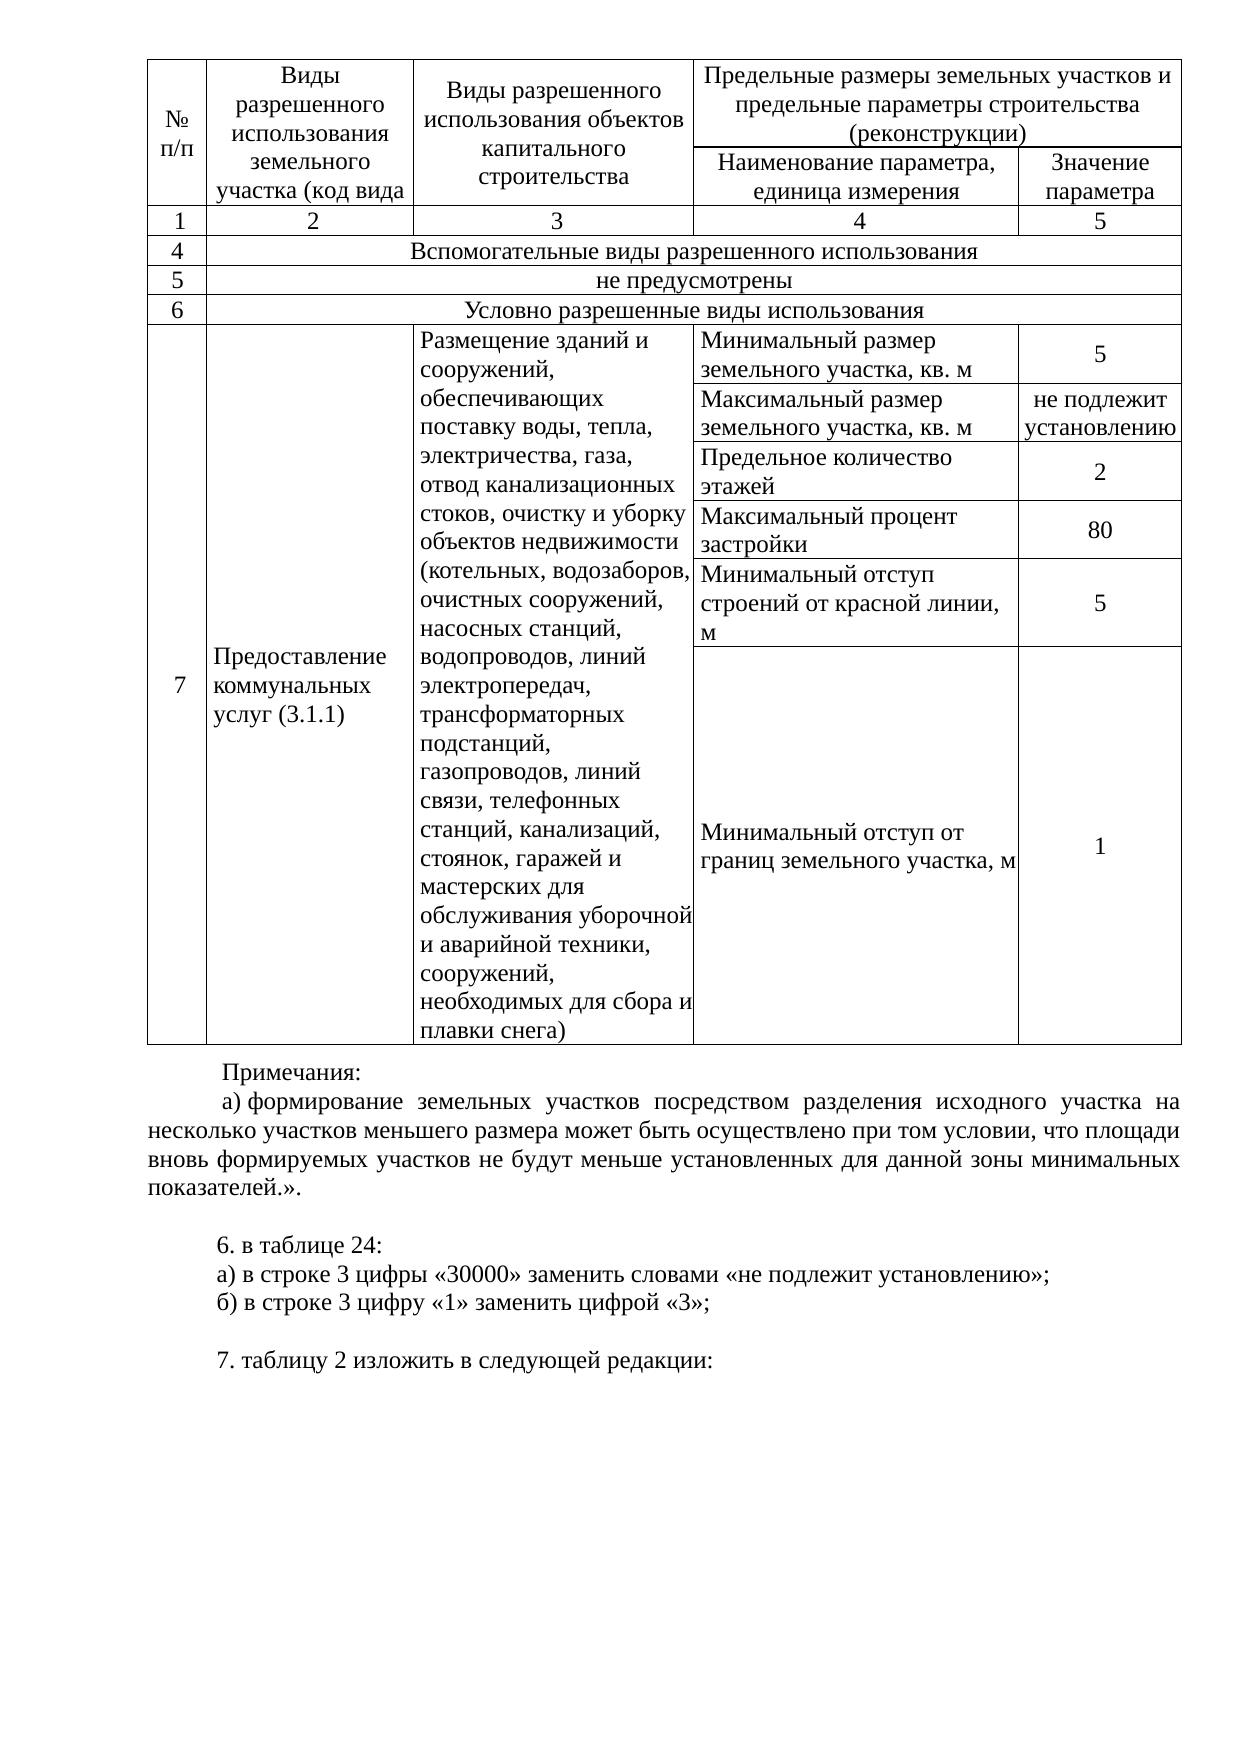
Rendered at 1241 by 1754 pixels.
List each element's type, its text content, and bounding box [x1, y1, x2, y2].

table_cell не подлежит установлению [1019, 384, 1181, 441]
table_cell Условно разрешенные виды использования [207, 295, 1181, 324]
table_cell 5 [1019, 325, 1181, 383]
table_cell 4 [148, 236, 206, 264]
text 6. в таблице 24: [185, 1230, 1181, 1259]
table_header Виды разрешенного использования земельного участка (код вида разрешенного использования) [207, 60, 413, 205]
table_cell Вспомогательные виды разрешенного использования [207, 236, 1181, 264]
text 7. таблицу 2 изложить в следующей редакции: [185, 1345, 1181, 1374]
table_cell Размещение зданий и сооружений, обеспечивающих поставку воды, тепла, электричества, газа, отвод канализационных стоков, очистку и уборку объектов недвижимости (котельных, водозаборов, очистных сооружений, насосных станций, водопроводов, линий электропередач, трансформаторных подстанций, газопроводов, линий связи, телефонных станций, канализаций, стоянок, гаражей и мастерских для обслуживания уборочной и аварийной техники, сооружений, необходимых для сбора и плавки снега) [414, 325, 693, 1044]
table_cell 2 [207, 206, 413, 235]
table_cell 5 [1019, 206, 1181, 235]
text а) формирование земельных участков посредством разделения исходного участка на несколько участков меньшего размера может быть осуществлено при том условии, что площади вновь формируемых участков не будут меньше установленных для данной зоны минимальных показателей.». [148, 1086, 1181, 1201]
table_header № п/п [148, 60, 206, 205]
table_cell Значение параметра [1019, 148, 1181, 205]
table_cell Максимальный размер земельного участка, кв. м [694, 384, 1018, 441]
table_cell 4 [694, 206, 1018, 235]
text а) в строке 3 цифры «30000» заменить словами «не подлежит установлению»; [185, 1259, 1181, 1287]
text б) в строке 3 цифру «1» заменить цифрой «3»; [185, 1287, 1181, 1316]
table_cell не предусмотрены [207, 266, 1181, 294]
table_cell Максимальный процент застройки [694, 501, 1018, 558]
table_cell Минимальный отступ от границ земельного участка, м [694, 647, 1018, 1044]
table_cell 1 [1019, 647, 1181, 1044]
table_cell Предоставление коммунальных услуг (3.1.1) [207, 325, 413, 1044]
table_cell Предельное количество этажей [694, 442, 1018, 500]
table_cell 7 [148, 325, 206, 1044]
table_cell 5 [148, 266, 206, 294]
table_cell Минимальный отступ строений от красной линии, м [694, 559, 1018, 646]
table_cell 5 [1019, 559, 1181, 646]
table_cell 80 [1019, 501, 1181, 558]
table_cell 6 [148, 295, 206, 324]
table_cell 3 [414, 206, 693, 235]
table_cell 1 [148, 206, 206, 235]
table_header Предельные размеры земельных участков и предельные параметры строительства (реконструкции) [694, 60, 1181, 146]
table_cell Минимальный размер земельного участка, кв. м [694, 325, 1018, 383]
text Примечания: [148, 1057, 1181, 1086]
table_header Виды разрешенного использования объектов капитального строительства [414, 60, 693, 205]
table_cell Наименование параметра, единица измерения [694, 148, 1018, 205]
table_cell 2 [1019, 442, 1181, 500]
